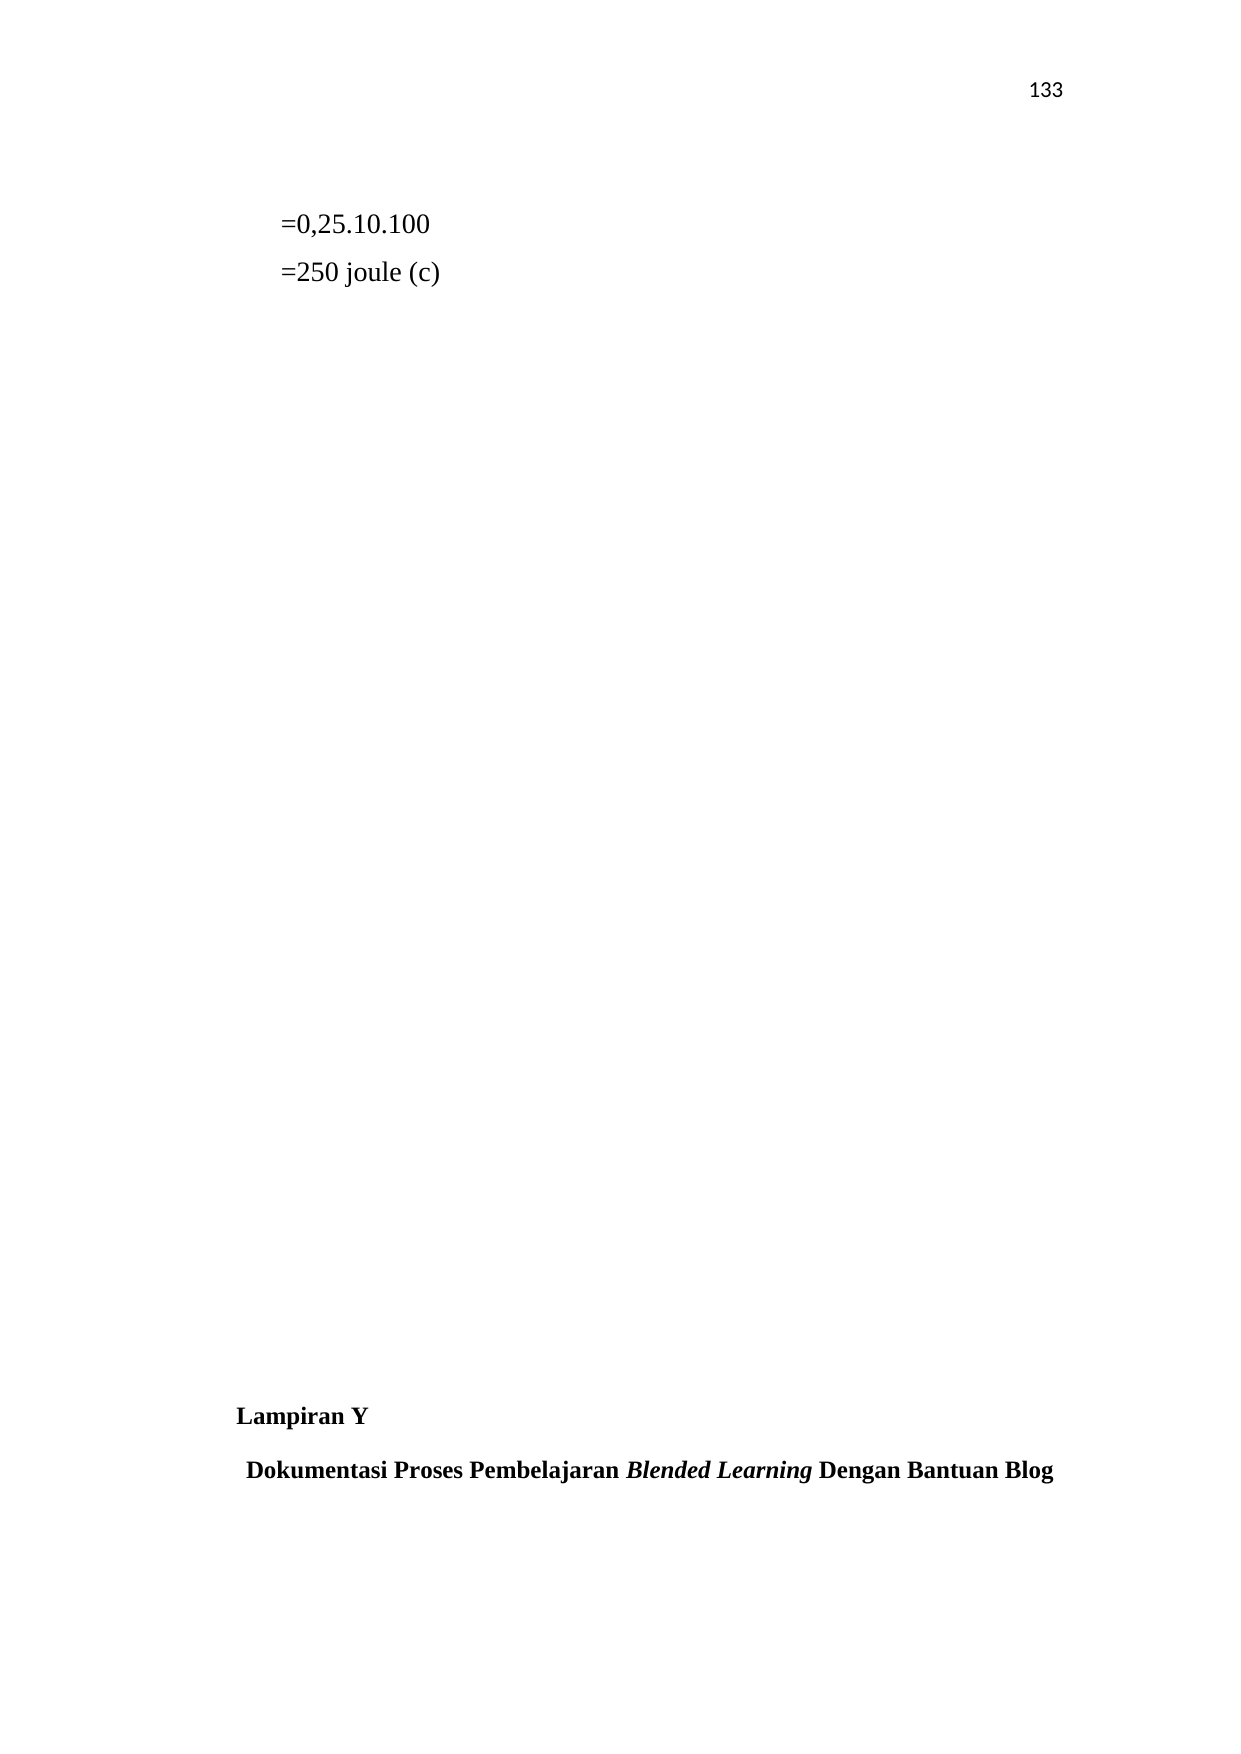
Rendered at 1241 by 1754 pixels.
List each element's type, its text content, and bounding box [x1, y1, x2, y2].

text Dokumentasi Proses Pembelajaran Blended Learning Dengan Bantuan Blog [236, 1455, 1063, 1483]
text Lampiran Y [236, 1401, 1063, 1430]
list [243, 207, 1063, 288]
